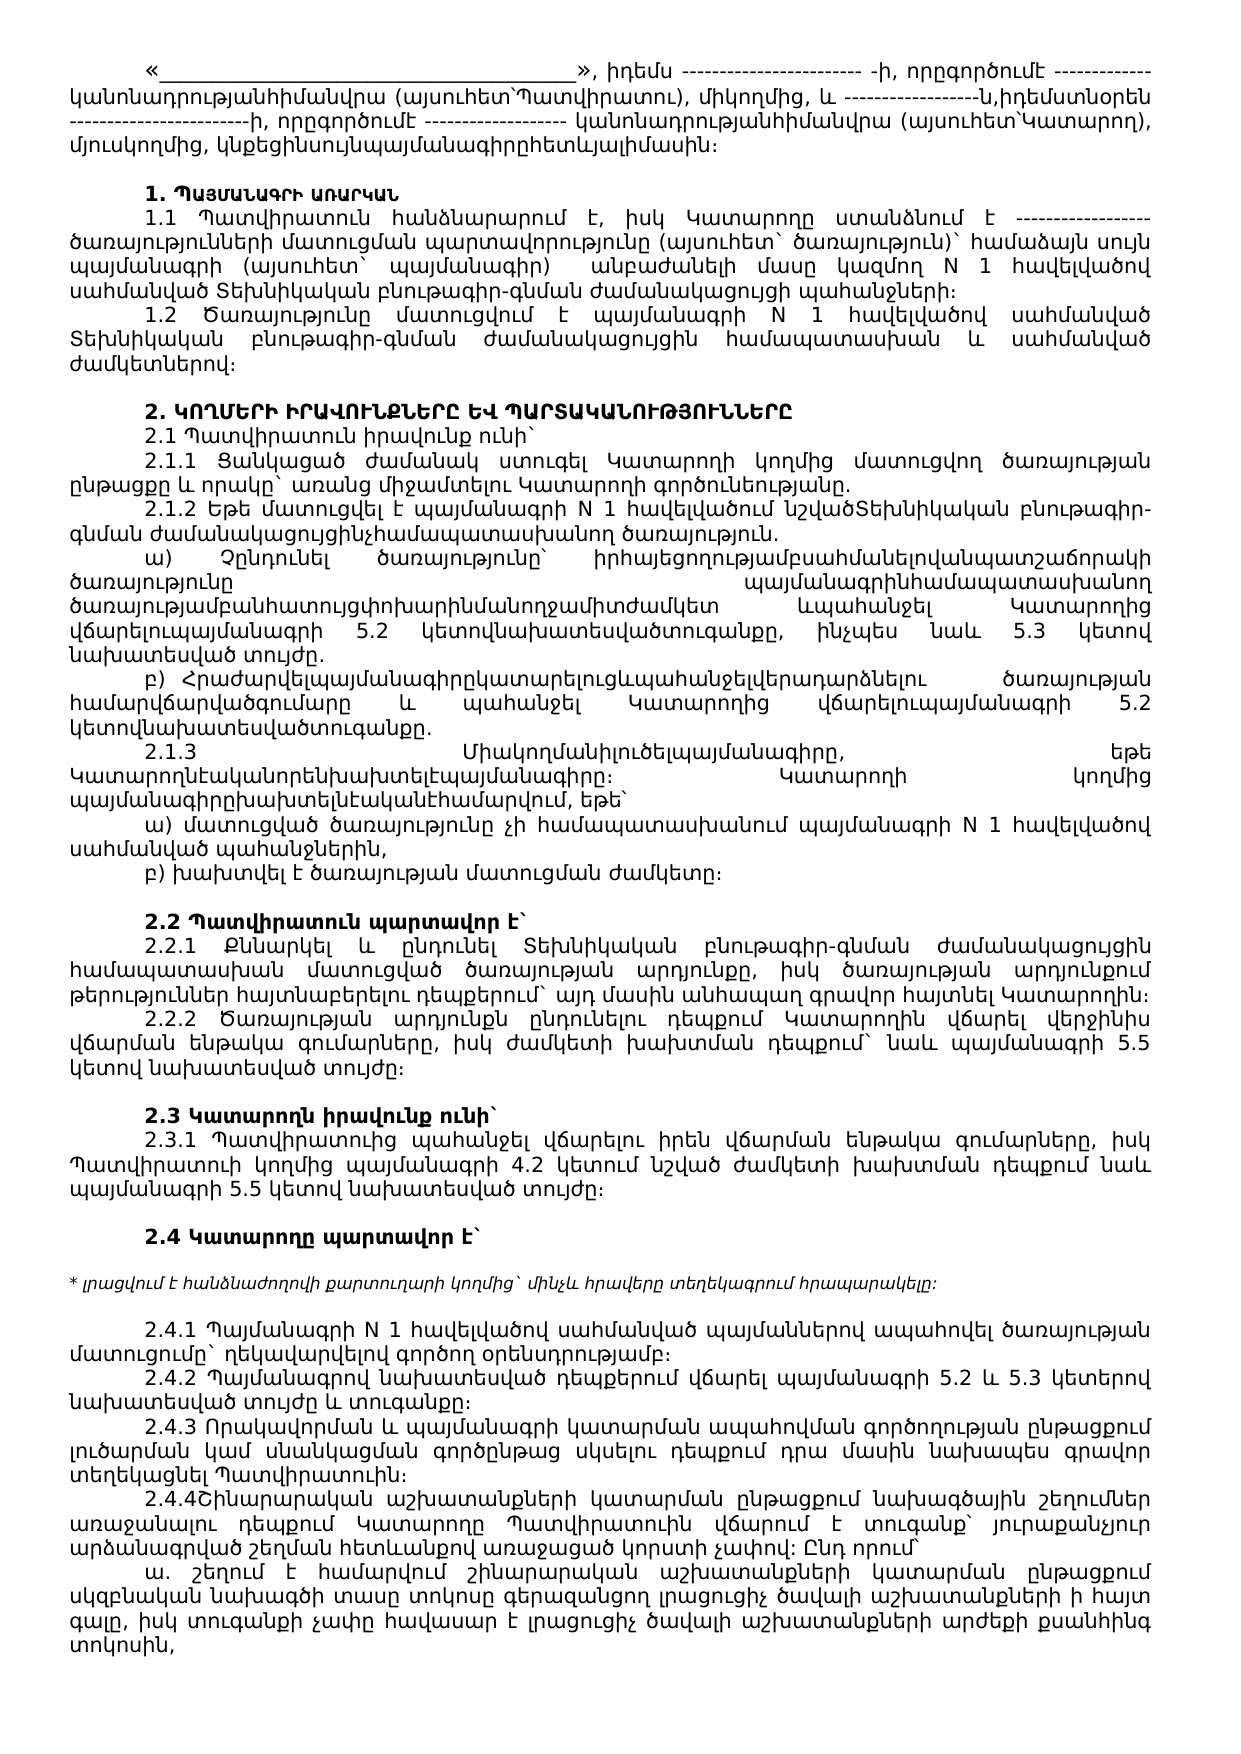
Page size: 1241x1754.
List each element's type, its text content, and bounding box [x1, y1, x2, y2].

text 2.3.1 Պատվիրատուից պահանջել վճարելու իրեն վճարման ենթակա գումարները, իսկ Պատվիրատուի կողմից պայմանագրի 4.2 կետում նշված ժամկետի խախտման դեպքում նաև պայմանագրի 5.5 կետով նախատեսված տույժը։ [69, 1128, 1152, 1201]
text 2.4.2 Պայմանագրով նախատեսված դեպքերում վճարել պայմանագրի 5.2 և 5.3 կետերով նախատեսված տույժը և տուգանքը։ [69, 1366, 1152, 1415]
text * լրացվում է հանձնաժողովի քարտուղարի կողմից` մինչև հրավերը տեղեկագրում հրապարակելը: [69, 1274, 1152, 1293]
text 2.1.3 Միակողմանիլուծելպայմանագիրը, եթե Կատարողնէականորենխախտելէպայմանագիրը։ Կատարողի կողմից պայմանագիրըխախտելնէականէհամարվում, եթե՝ [69, 740, 1152, 813]
text «________________________________________», իդեմս ------------------------ -ի, որըգործումէ ------------- կանոնադրությանհիմանվրա (այսուհետ՝Պատվիրատու), միկողմից, և ------------------ն,իդեմստնօրեն ------------------------ի, որըգործումէ ------------------- կանոնադրությանհիմանվրա (այսուհետ՝Կատարող), մյուսկողմից, կնքեցինսույնպայմանագիրըհետևյալիմասին։ [69, 56, 1152, 157]
text 2.2.1 Քննարկել և ընդունել Տեխնիկական բնութագիր-գնման ժամանակացույցին համապատասխան մատուցված ծառայության արդյունքը, իսկ ծառայության արդյունքում թերություններ հայտնաբերելու դեպքերում` այդ մասին անհապաղ գրավոր հայտնել Կատարողին։ [69, 934, 1152, 1007]
text 2.3 Կատարողն իրավունք ունի` [69, 1104, 1152, 1128]
text ա. շեղում է համարվում շինարարական աշխատանքների կատարման ընթացքում սկզբնական նախագծի տասը տոկոսը գերազանցող լրացուցիչ ծավալի աշխատանքների ի հայտ գալը, իսկ տուգանքի չափը հավասար է լրացուցիչ ծավալի աշխատանքների արժեքի քսանհինգ տոկոսին, [69, 1560, 1152, 1657]
text 2.1.2 Եթե մատուցվել է պայմանագրի N 1 հավելվածում նշվածՏեխնիկական բնութագիր-գնման ժամանակացույցինչհամապատասխանող ծառայություն. [69, 497, 1152, 546]
text 2.1 Պատվիրատուն իրավունք ունի` [69, 424, 1152, 449]
text 2.2.2 Ծառայության արդյունքն ընդունելու դեպքում Կատարողին վճարել վերջինիս վճարման ենթակա գումարները, իսկ ժամկետի խախտման դեպքում` նաև պայմանագրի 5.5 կետով նախատեսված տույժը։ [69, 1007, 1152, 1080]
text ա) մատուցված ծառայությունը չի համապատասխանում պայմանագրի N 1 հավելվածով սահմանված պահանջներին, [69, 813, 1152, 861]
text 1. Պայմանագրի առարկան [69, 182, 1152, 206]
text բ) խախտվել է ծառայության մատուցման ժամկետը։ [69, 861, 1152, 886]
text 2.4.4Շինարարական աշխատանքների կատարման ընթացքում նախագծային շեղումներ առաջանալու դեպքում Կատարողը Պատվիրատուին վճարում է տուգանք՝ յուրաքանչյուր արձանագրված շեղման հետևանքով առաջացած կորստի չափով: Ընդ որում՝ [69, 1487, 1152, 1560]
text 2.2 Պատվիրատուն պարտավոր է` [69, 910, 1152, 934]
text 2. ԿՈՂՄԵՐԻ ԻՐԱՎՈՒՆՔՆԵՐԸ ԵՎ ՊԱՐՏԱԿԱՆՈՒԹՅՈՒՆՆԵՐԸ [69, 400, 1152, 424]
text 2.1.1 Ցանկացած ժամանակ ստուգել Կատարողի կողմից մատուցվող ծառայության ընթացքը և որակը` առանց միջամտելու Կատարողի գործունեությանը. [69, 449, 1152, 497]
text բ) Հրաժարվելպայմանագիրըկատարելուցևպահանջելվերադարձնելու ծառայության համարվճարվածգումարը և պահանջել Կատարողից վճարելուպայմանագրի 5.2 կետովնախատեսվածտուգանքը. [69, 667, 1152, 740]
text 1.2 Ծառայությունը մատուցվում է պայմանագրի N 1 հավելվածով սահմանված Տեխնիկական բնութագիր-գնման ժամանակացույցին համապատասխան և սահմանված ժամկետներով։ [69, 303, 1152, 376]
text 2.4 Կատարողը պարտավոր է` [69, 1225, 1152, 1250]
text 1.1 Պատվիրատուն հանձնարարում է, իսկ Կատարողը ստանձնում է ------------------ ծառայությունների մատուցման պարտավորությունը (այսուհետ` ծառայություն)` համաձայն սույն պայմանագրի (այսուհետ` պայմանագիր) անբաժանելի մասը կազմող N 1 հավելվածով սահմանված Տեխնիկական բնութագիր-գնման ժամանակացույցի պահանջների։ [69, 206, 1152, 303]
text 2.4.3 Որակավորման և պայմանագրի կատարման ապահովման գործողության ընթացքում լուծարման կամ սնանկացման գործընթաց սկսելու դեպքում դրա մասին նախապես գրավոր տեղեկացնել Պատվիրատուին։ [69, 1415, 1152, 1487]
text 2.4.1 Պայմանագրի N 1 հավելվածով սահմանված պայմաններով ապահովել ծառայության մատուցումը` ղեկավարվելով գործող օրենսդրությամբ։ [69, 1318, 1152, 1366]
text ա) Չընդունել ծառայությունը՝ իրհայեցողությամբսահմանելովանպատշաճորակի ծառայությունը պայմանագրինհամապատասխանող ծառայությամբանհատույցփոխարինմանողջամիտժամկետ ևպահանջել Կատարողից վճարելուպայմանագրի 5.2 կետովնախատեսվածտուգանքը, ինչպես նաև 5.3 կետով նախատեսված տույժը. [69, 546, 1152, 667]
